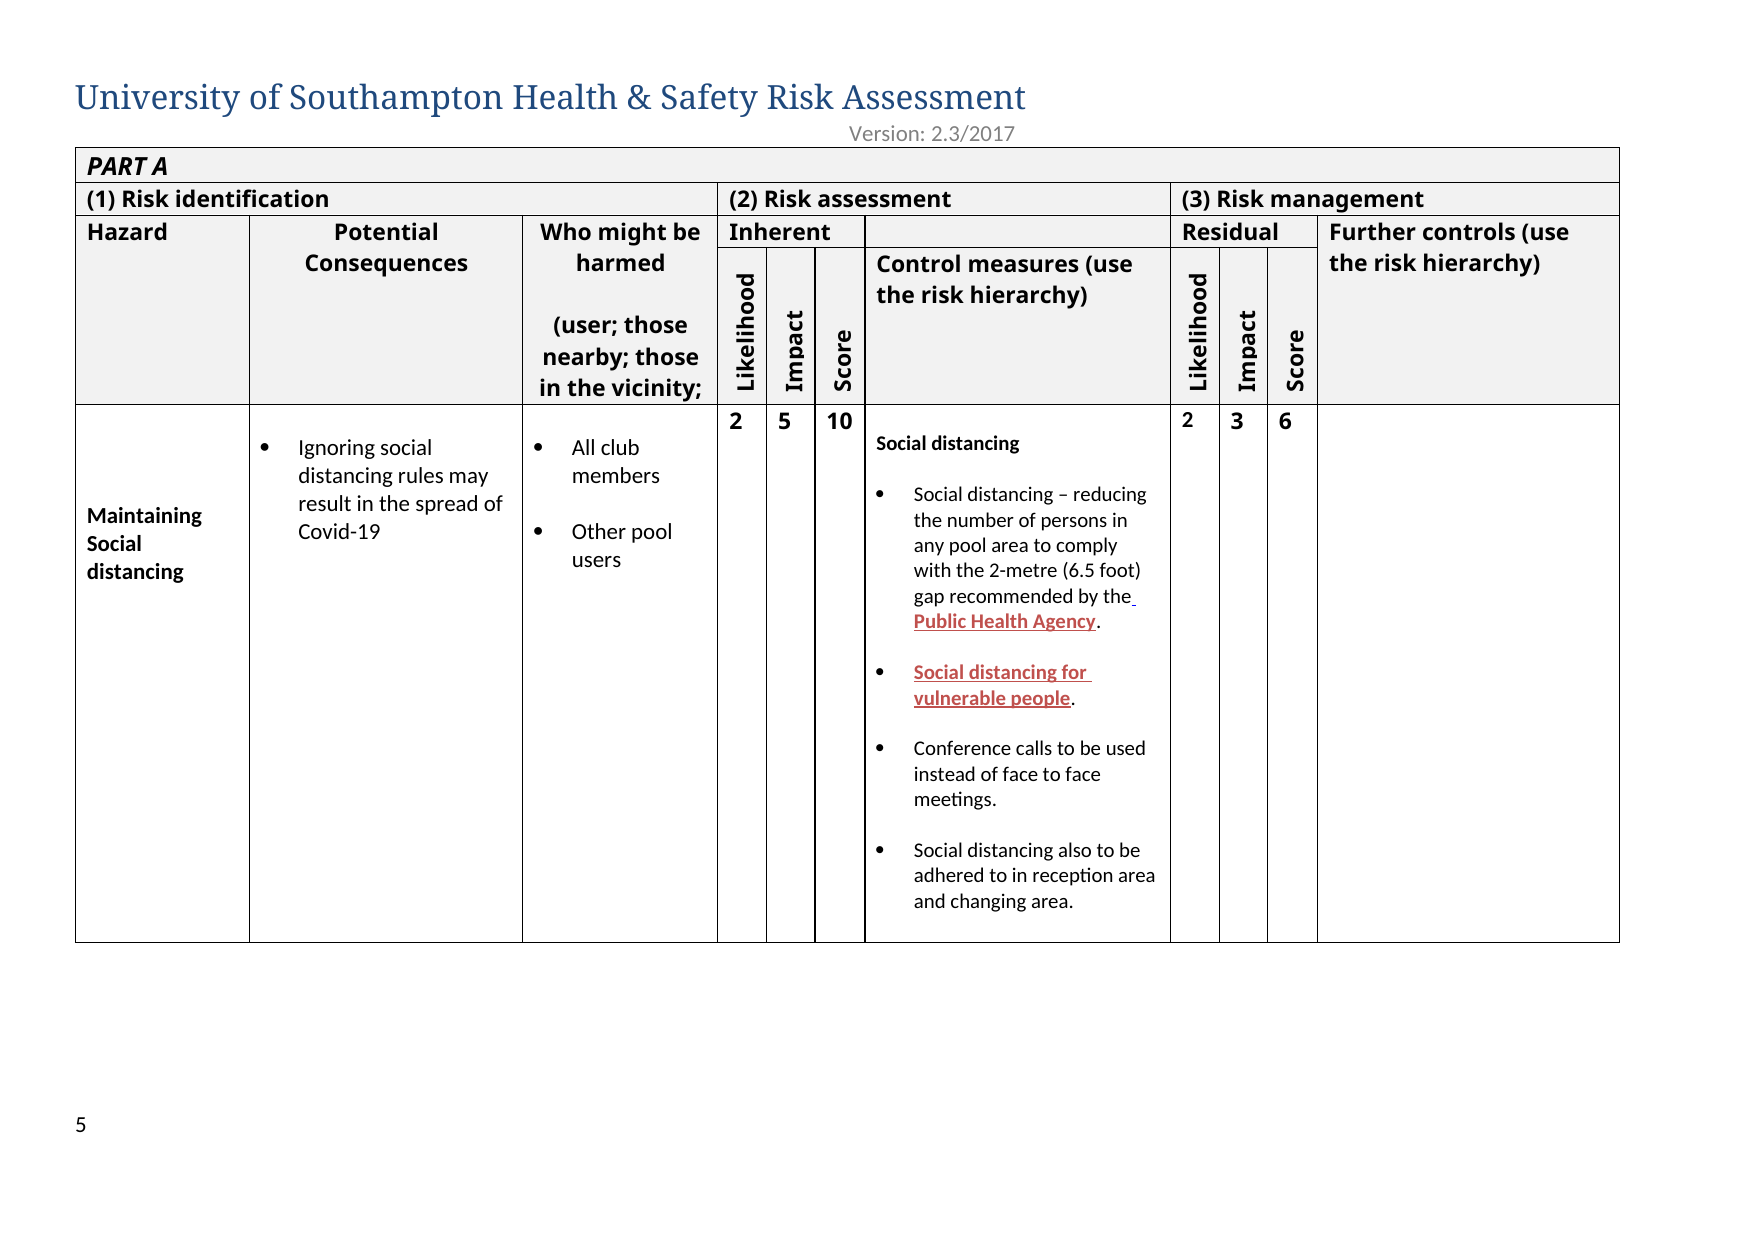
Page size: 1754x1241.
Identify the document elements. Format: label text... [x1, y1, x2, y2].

table_cell 2 [718, 405, 766, 942]
table_cell 3 [1220, 405, 1267, 942]
table_cell [866, 216, 1170, 247]
table_cell Inherent [718, 216, 864, 247]
table_cell 10 [816, 405, 864, 942]
table_cell [1318, 405, 1619, 942]
table_cell Score [816, 248, 864, 404]
table_cell (1) Risk identification [76, 183, 717, 214]
table_cell All club members Other pool users [523, 405, 717, 942]
table_cell Potential Consequences [250, 216, 522, 404]
table_cell Residual [1171, 216, 1317, 247]
table_cell Impact [1220, 248, 1267, 404]
table_header PART A [76, 148, 1619, 182]
table_cell 6 [1268, 405, 1317, 942]
table_cell Control measures (use the risk hierarchy) [866, 248, 1170, 404]
table_cell Maintaining Social distancing [76, 405, 249, 942]
table_cell Score [1268, 248, 1317, 404]
table_cell Likelihood [1171, 248, 1219, 404]
table_cell Hazard [76, 216, 249, 404]
table_cell Impact [767, 248, 814, 404]
table_cell Further controls (use the risk hierarchy) [1318, 216, 1619, 404]
table_cell (2) Risk assessment [718, 183, 1170, 214]
table_cell Likelihood [718, 248, 766, 404]
table_cell Social distancing Social distancing – reducing the number of persons in any pool area to comply with the 2-metre (6.5 foot) gap recommended by the Public Health Agency. Social distancing for vulnerable people. Conference calls to be used instead of face to face meetings. Social distancing also to be adhered to in reception area and changing area. [866, 405, 1170, 942]
table_cell 5 [767, 405, 814, 942]
table_cell 2 [1171, 405, 1219, 942]
table_cell (3) Risk management [1171, 183, 1619, 214]
table_cell Who might be harmed (user; those nearby; those in the vicinity; members of the public) [523, 216, 717, 404]
table_cell Ignoring social distancing rules may result in the spread of Covid-19 [250, 405, 522, 942]
